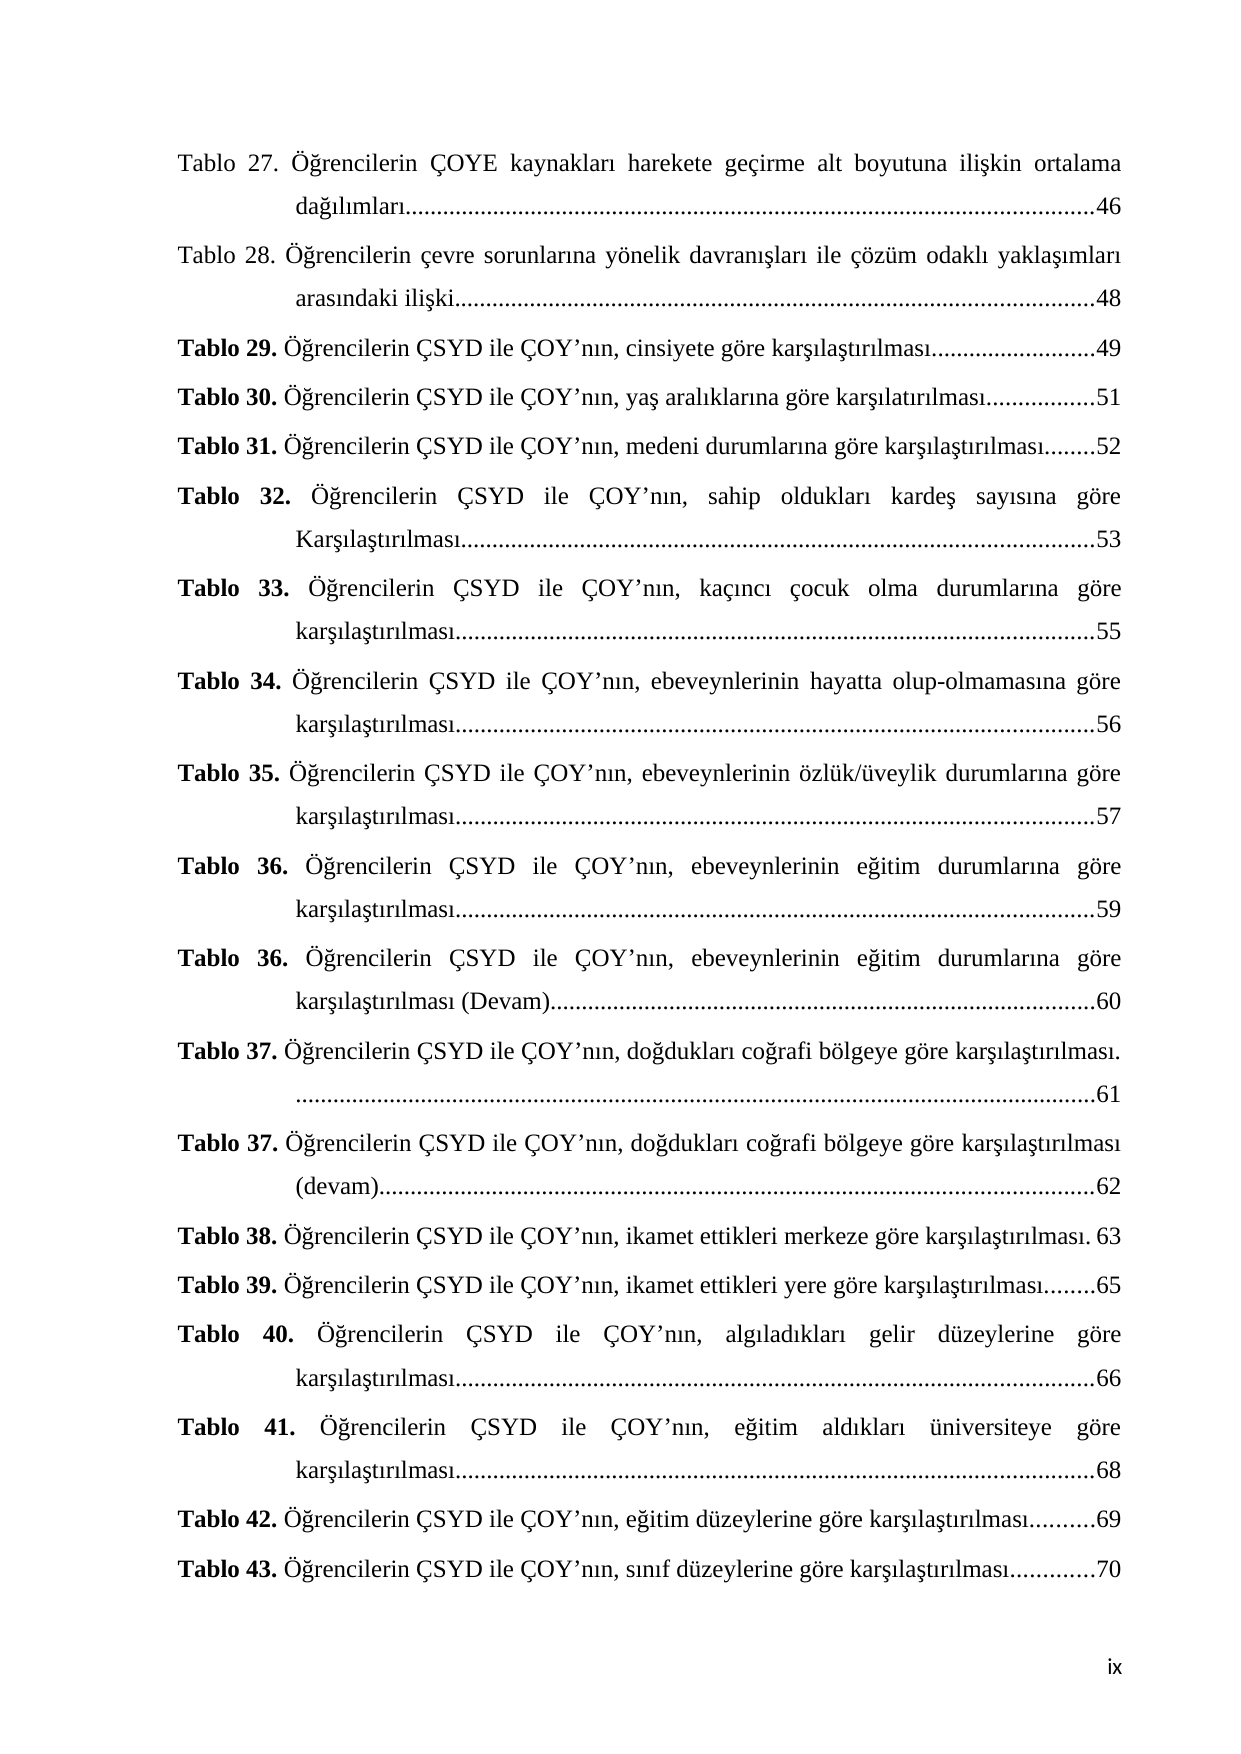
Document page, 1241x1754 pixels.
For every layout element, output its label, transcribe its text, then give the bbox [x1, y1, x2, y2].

text Tablo 42. Öğrencilerin ÇSYD ile ÇOY’nın, eğitim düzeylerine göre karşılaştırılması. 69 [177, 1504, 1122, 1533]
text Tablo 37. Öğrencilerin ÇSYD ile ÇOY’nın, doğdukları coğrafi bölgeye göre karşılaştırılması. 61 [177, 1036, 1122, 1108]
text Tablo 36. Öğrencilerin ÇSYD ile ÇOY’nın, ebeveynlerinin eğitim durumlarına göre karşılaştırılması. 59 [177, 851, 1122, 923]
text Tablo 39. Öğrencilerin ÇSYD ile ÇOY’nın, ikamet ettikleri yere göre karşılaştırılması. 65 [177, 1270, 1122, 1299]
text Tablo 41. Öğrencilerin ÇSYD ile ÇOY’nın, eğitim aldıkları üniversiteye göre karşılaştırılması. 68 [177, 1412, 1122, 1484]
text Tablo 40. Öğrencilerin ÇSYD ile ÇOY’nın, algıladıkları gelir düzeylerine göre karşılaştırılması. 66 [177, 1319, 1122, 1391]
text Tablo 36. Öğrencilerin ÇSYD ile ÇOY’nın, ebeveynlerinin eğitim durumlarına göre karşılaştırılması (Devam). 60 [177, 943, 1122, 1015]
text Tablo 43. Öğrencilerin ÇSYD ile ÇOY’nın, sınıf düzeylerine göre karşılaştırılması. 70 [177, 1554, 1122, 1583]
text Tablo 29. Öğrencilerin ÇSYD ile ÇOY’nın, cinsiyete göre karşılaştırılması. 49 [177, 333, 1122, 361]
text Tablo 27. Öğrencilerin ÇOYE kaynakları harekete geçirme alt boyutuna ilişkin ortalama dağılımları. 46 [177, 148, 1122, 219]
text Tablo 38. Öğrencilerin ÇSYD ile ÇOY’nın, ikamet ettikleri merkeze göre karşılaştırılması. 63 [177, 1221, 1122, 1249]
text Tablo 31. Öğrencilerin ÇSYD ile ÇOY’nın, medeni durumlarına göre karşılaştırılması. 52 [177, 431, 1122, 460]
text Tablo 32. Öğrencilerin ÇSYD ile ÇOY’nın, sahip oldukları kardeş sayısına göre Karşılaştırılması. 53 [177, 481, 1122, 553]
text Tablo 33. Öğrencilerin ÇSYD ile ÇOY’nın, kaçıncı çocuk olma durumlarına göre karşılaştırılması. 55 [177, 573, 1122, 645]
text Tablo 35. Öğrencilerin ÇSYD ile ÇOY’nın, ebeveynlerinin özlük/üveylik durumlarına göre karşılaştırılması. 57 [177, 758, 1122, 830]
text Tablo 30. Öğrencilerin ÇSYD ile ÇOY’nın, yaş aralıklarına göre karşılatırılması. 51 [177, 382, 1122, 411]
text Tablo 28. Öğrencilerin çevre sorunlarına yönelik davranışları ile çözüm odaklı yaklaşımları arasındaki ilişki. 48 [177, 240, 1122, 312]
text Tablo 34. Öğrencilerin ÇSYD ile ÇOY’nın, ebeveynlerinin hayatta olup-olmamasına göre karşılaştırılması. 56 [177, 666, 1122, 738]
text Tablo 37. Öğrencilerin ÇSYD ile ÇOY’nın, doğdukları coğrafi bölgeye göre karşılaştırılması (devam). 62 [177, 1128, 1122, 1200]
